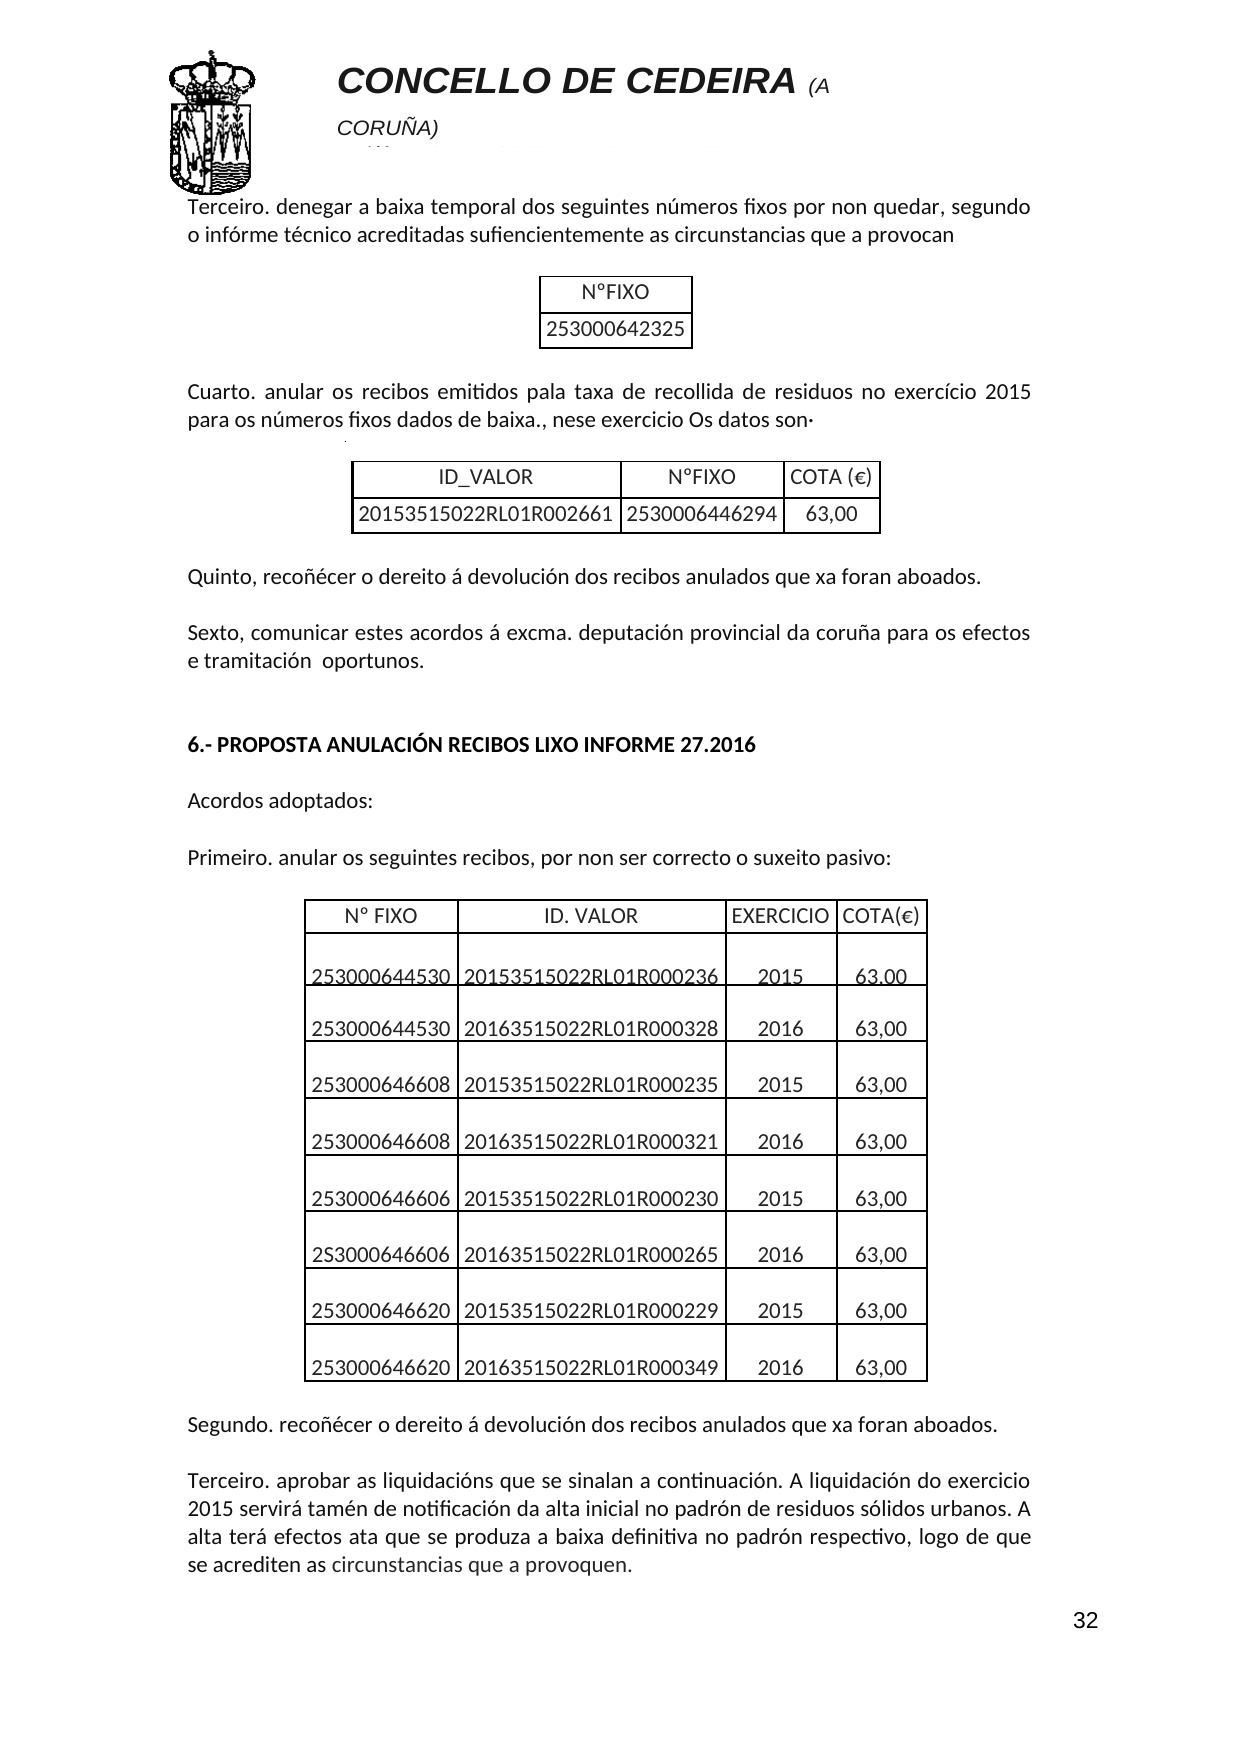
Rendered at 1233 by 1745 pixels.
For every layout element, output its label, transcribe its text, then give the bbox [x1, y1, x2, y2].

table_cell 63,00 [838, 1212, 926, 1267]
table_cell 253000644530 [306, 934, 457, 984]
table_cell 253000646620 [306, 1269, 457, 1323]
table_cell 2015 [727, 934, 836, 984]
table_cell 63,00 [838, 1099, 926, 1154]
table_cell 253000646606 [306, 1156, 457, 1210]
table_cell 2015 [727, 1042, 836, 1097]
table_cell 253000646608 [306, 1099, 457, 1154]
picture [166, 50, 257, 196]
table_cell 63,00 [838, 1042, 926, 1097]
text Cuarto. anular os recibos emitidos pala taxa de recollida de residuos no exercício 2015 para os números fixos dados de baixa., nese exercicio Os datos son· [187, 377, 1033, 433]
table_header EXERCICIO [727, 901, 836, 932]
table_cell 63,00 [838, 1269, 926, 1323]
table_cell 2015 [727, 1156, 836, 1210]
table_cell 63,00 [838, 934, 926, 984]
text Quinto, recoñécer o dereito á devolución dos recibos anulados que xa foran aboados. [187, 562, 1033, 590]
table_header COTA (€) [785, 462, 879, 497]
table_cell 2016 [727, 986, 836, 1040]
table_cell 20163515022RL01R000321 [459, 1099, 725, 1154]
table_cell 20163515022RL01R000328 [459, 986, 725, 1040]
table_header NºFIXO [541, 277, 691, 312]
table_cell 20153515022RL01R000229 [459, 1269, 725, 1323]
table_cell 20153515022RL01R000230 [459, 1156, 725, 1210]
table_header COTA(€) [838, 901, 926, 932]
table_cell 253000642325 [541, 314, 691, 347]
text Segundo. recoñécer o dereito á devolución dos recibos anulados que xa foran aboados. [187, 1410, 1033, 1438]
table_cell 2S3000646606 [306, 1212, 457, 1267]
table_cell 20163515022RL01R000349 [459, 1325, 725, 1380]
table_cell 2016 [727, 1099, 836, 1154]
table_cell 253000646620 [306, 1325, 457, 1380]
table_cell 2016 [727, 1325, 836, 1380]
text Acordos adoptados: [187, 787, 1033, 814]
table_header ID_VALOR [354, 462, 620, 497]
text Primeiro. anular os seguintes recibos, por non ser correcto o suxeito pasivo: [187, 843, 1033, 871]
text Terceiro. aprobar as liquidacións que se sinalan a continuación. A liquidación do exercicio 2015 servirá tamén de notificación da alta inicial no padrón de residuos sólidos urbanos. A alta terá efectos ata que se produza a baixa definitiva no padrón respectivo, logo de que se acrediten as circunstancias que a provoquen. [187, 1466, 1033, 1578]
table_cell 63,00 [838, 986, 926, 1040]
table_cell 2015 [727, 1269, 836, 1323]
table_cell 63,00 [838, 1325, 926, 1380]
table_cell 20163515022RL01R000265 [459, 1212, 725, 1267]
text 6.- PROPOSTA ANULACIÓN RECIBOS LIXO INFORME 27.2016 [187, 731, 1045, 758]
text Sexto, comunicar estes acordos á excma. deputación provincial da coruña para os efectos e tramitación oportunos. [187, 618, 1033, 674]
table_cell 63,00 [838, 1156, 926, 1210]
table_cell 2016 [727, 1212, 836, 1267]
table_cell 253000646608 [306, 1042, 457, 1097]
text Terceiro. denegar a baixa temporal dos seguintes números fixos por non quedar, segundo o infórme técnico acreditadas sufiencientemente as circunstancias que a provocan [187, 192, 1033, 248]
table_cell 20153515022RL01R000235 [459, 1042, 725, 1097]
table_header NºFIXO [622, 462, 783, 497]
table_cell 20153515022RL01R002661 [354, 499, 620, 532]
table_cell 253000644530 [306, 986, 457, 1040]
table_cell 20153515022RL01R000236 [459, 934, 725, 984]
table_cell 2530006446294 [622, 499, 783, 532]
table_header Nº FIXO [306, 901, 457, 932]
table_cell 63,00 [785, 499, 879, 532]
table_header ID. VALOR [459, 901, 725, 932]
